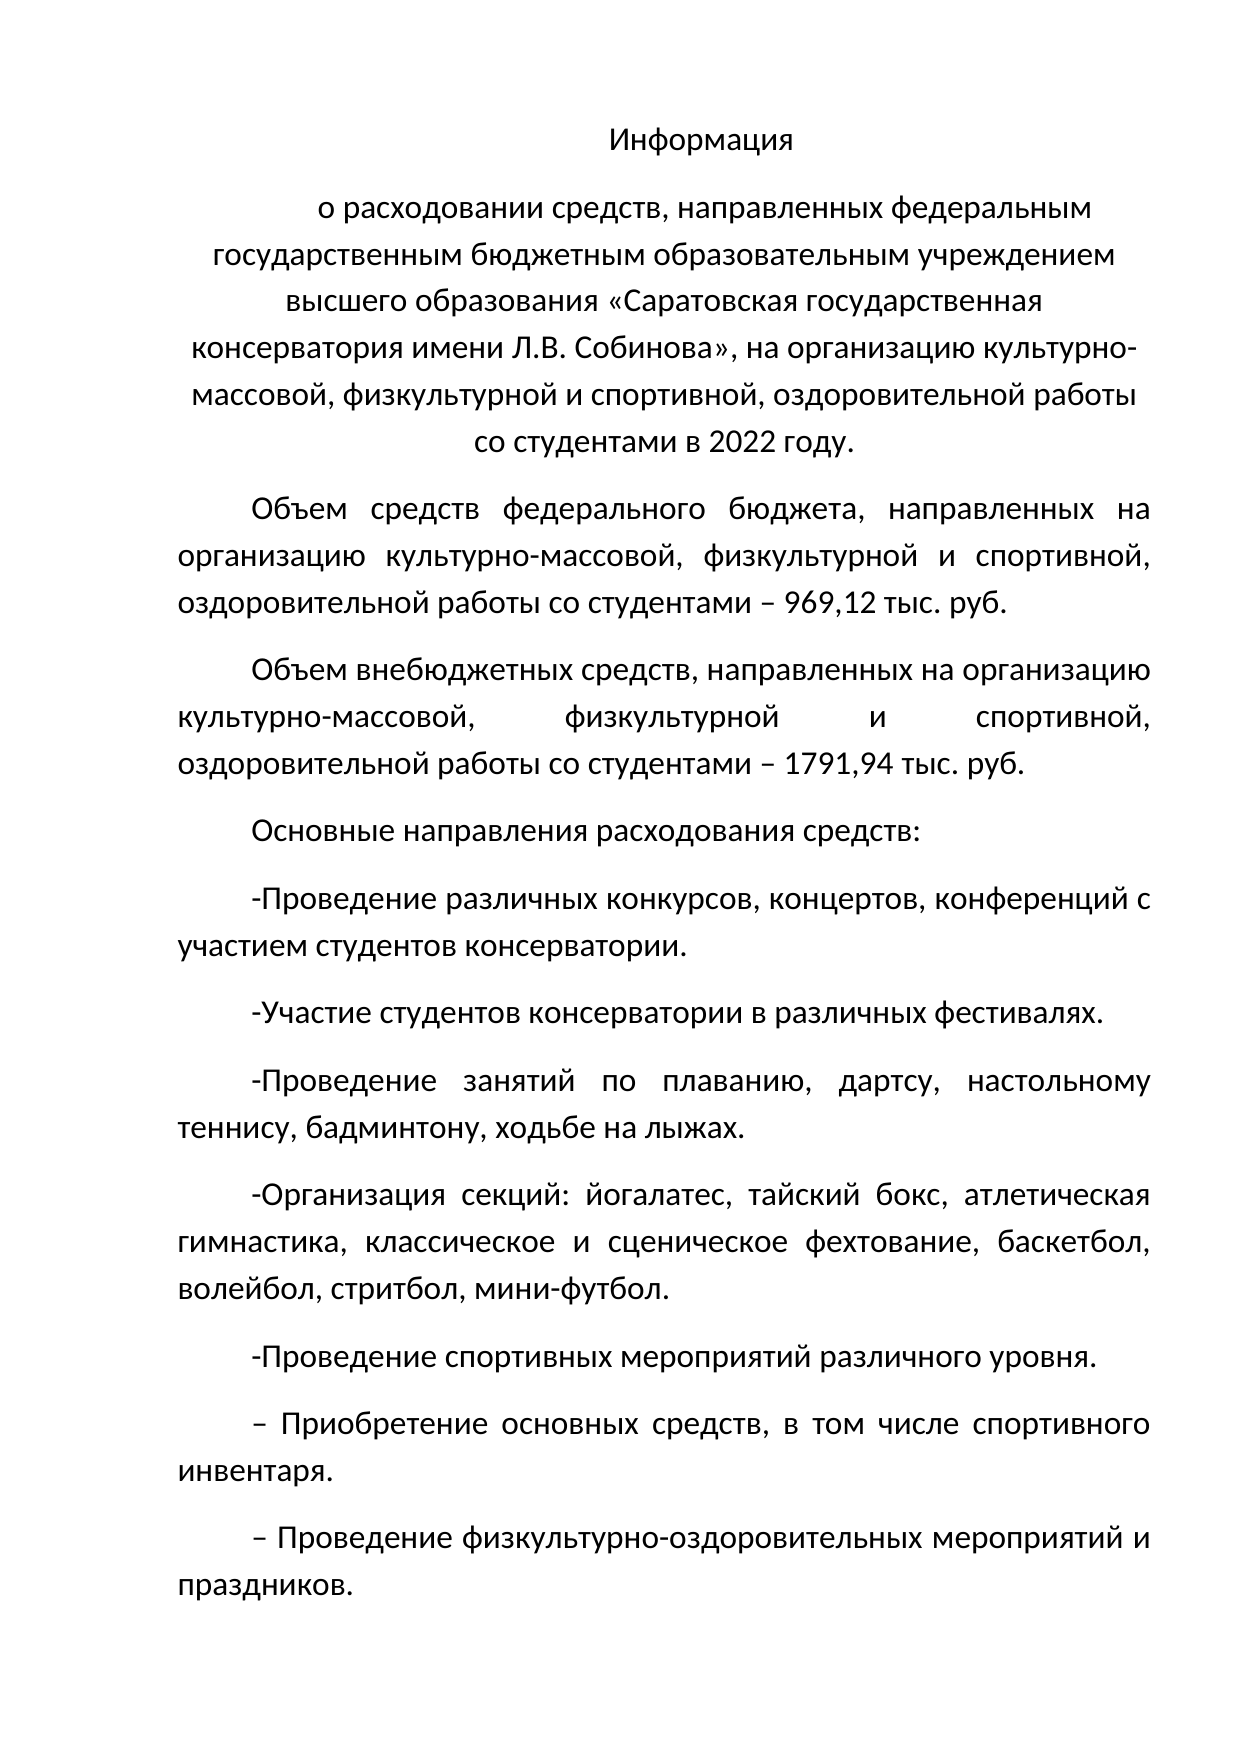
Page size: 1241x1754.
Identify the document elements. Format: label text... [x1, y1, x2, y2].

text Информация [177, 118, 1152, 159]
text -Участие студентов консерватории в различных фестивалях. [177, 991, 1152, 1032]
text Основные направления расходования средств: [177, 809, 1152, 850]
text – Проведение физкультурно-оздоровительных мероприятий и праздников. [177, 1517, 1152, 1604]
text о расходовании средств, направленных федеральным государственным бюджетным образовательным учреждением высшего образования «Саратовская государственная консерватория имени Л.В. Собинова», на организацию культурно-массовой, физкультурной и спортивной, оздоровительной работы со студентами в 2022 году. [177, 186, 1152, 460]
text -Организация секций: йогалатес, тайский бокс, атлетическая гимнастика, классическое и сценическое фехтование, баскетбол, волейбол, стритбол, мини-футбол. [177, 1173, 1152, 1308]
text Объем средств федерального бюджета, направленных на организацию культурно-массовой, физкультурной и спортивной, оздоровительной работы со студентами – 969,12 тыс. руб. [177, 487, 1152, 621]
text Объем внебюджетных средств, направленных на организацию культурно-массовой, физкультурной и спортивной, оздоровительной работы со студентами – 1791,94 тыс. руб. [177, 648, 1152, 783]
text -Проведение спортивных мероприятий различного уровня. [177, 1334, 1152, 1375]
text -Проведение различных конкурсов, концертов, конференций с участием студентов консерватории. [177, 877, 1152, 964]
text -Проведение занятий по плаванию, дартсу, настольному теннису, бадминтону, ходьбе на лыжах. [177, 1059, 1152, 1147]
text – Приобретение основных средств, в том числе спортивного инвентаря. [177, 1402, 1152, 1490]
